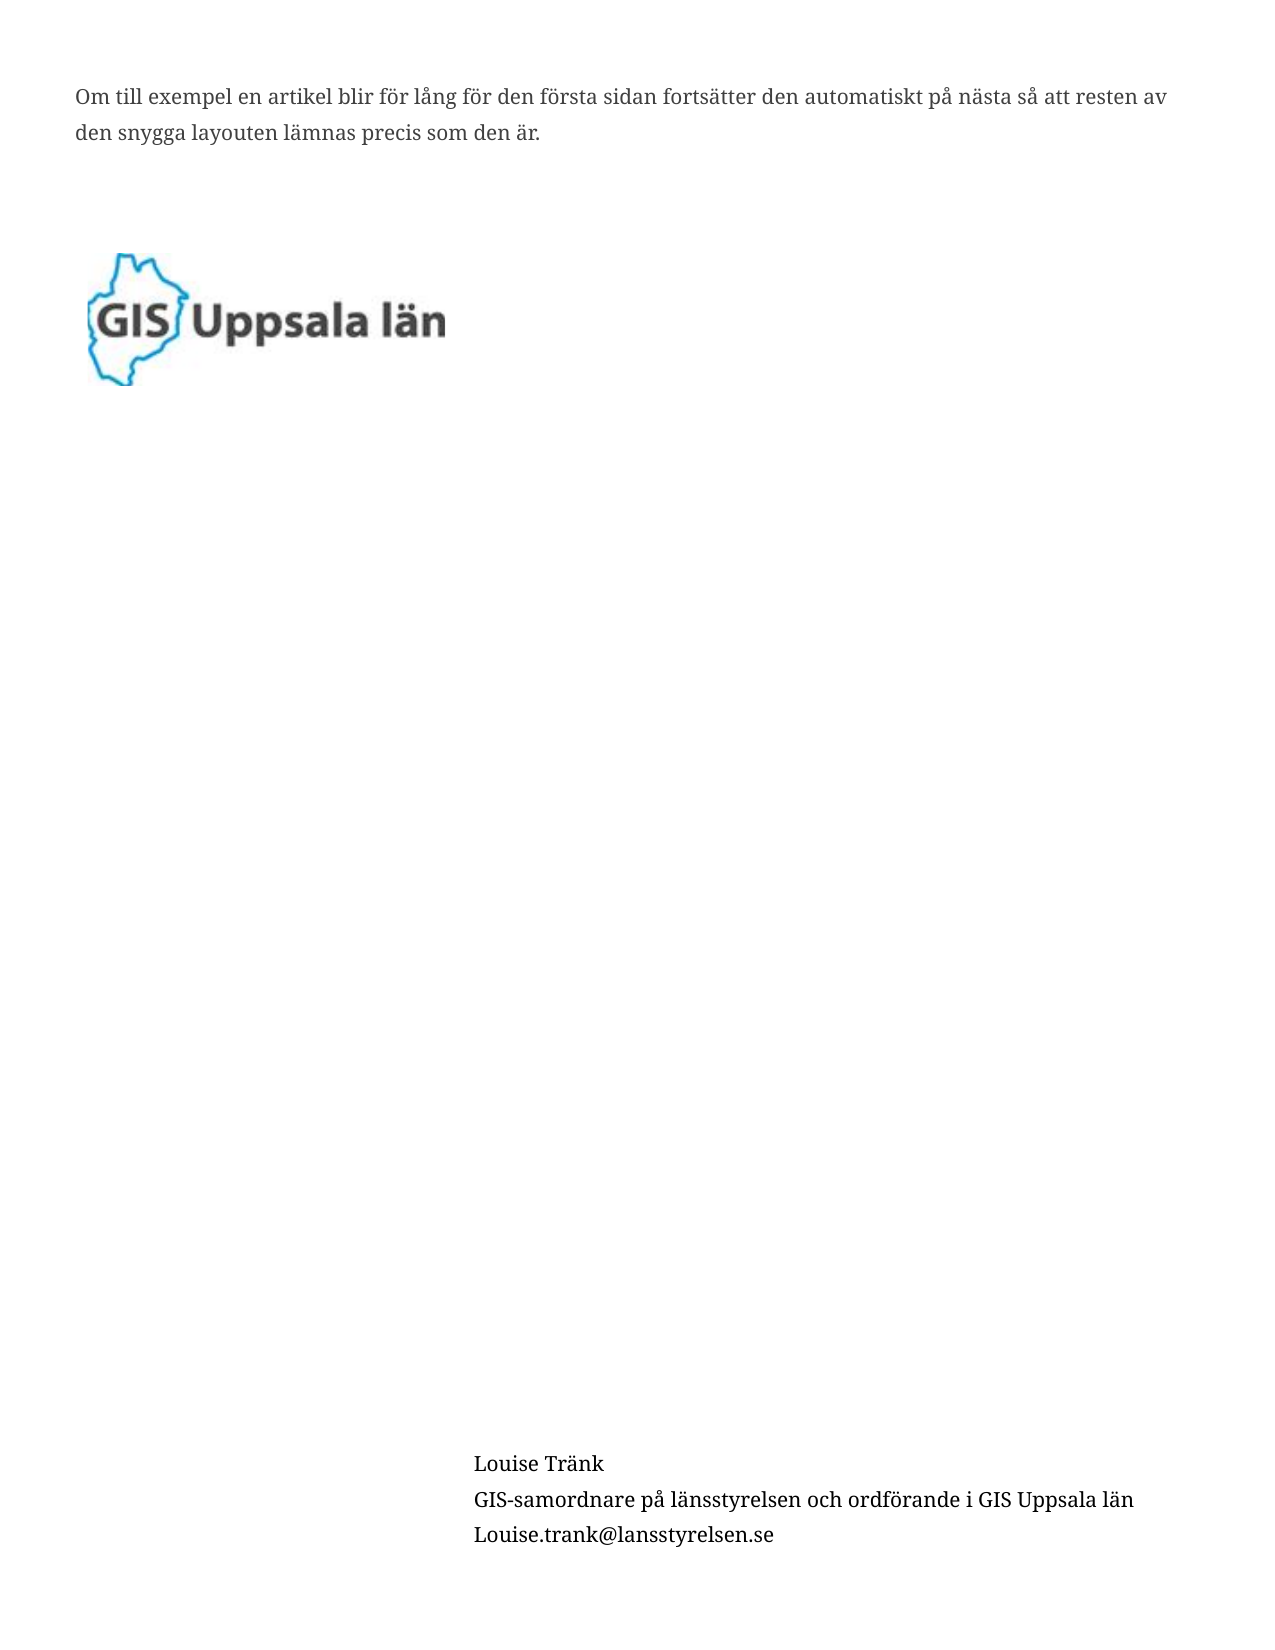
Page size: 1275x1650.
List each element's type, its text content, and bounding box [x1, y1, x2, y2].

text Om till exempel en artikel blir för lång för den första sidan fortsätter den automatiskt på nästa så att resten av den snygga layouten lämnas precis som den är. [75, 82, 1200, 146]
picture [86, 253, 445, 385]
